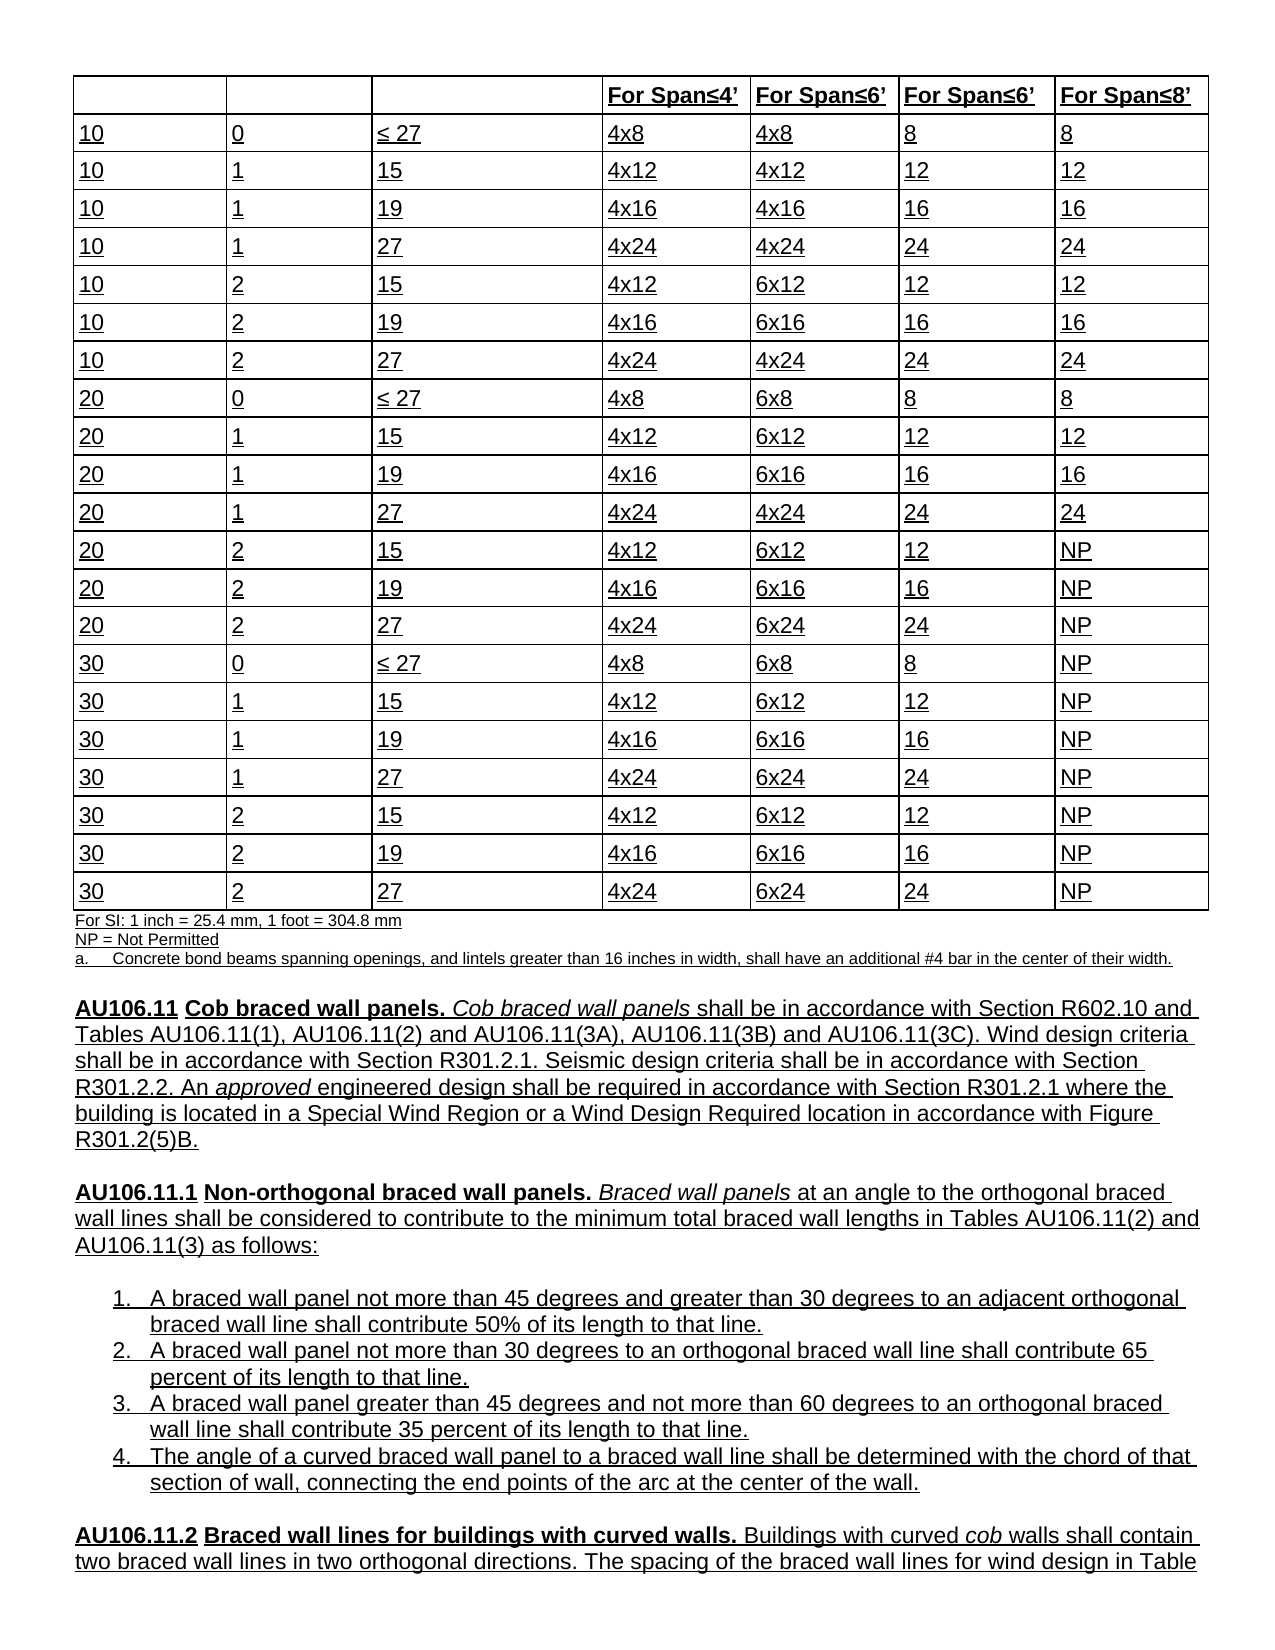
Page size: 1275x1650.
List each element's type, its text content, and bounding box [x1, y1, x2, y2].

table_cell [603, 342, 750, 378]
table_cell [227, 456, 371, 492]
text AU106.11 Cob braced wall panels. Cob braced wall panels shall be in accordance with Section R602.10 and Tables AU106.11(1), AU106.11(2) and AU106.11(3A), AU106.11(3B) and AU106.11(3C). Wind design criteria shall be in accordance with Section R301.2.1. Seismic design criteria shall be in accordance with Section R301.2.2. An approved engineered design shall be required in accordance with Section R301.2.1 where the building is located in a Special Wind Region or a Wind Design Required location in accordance with Figure R301.2(5)B. [75, 994, 1200, 1153]
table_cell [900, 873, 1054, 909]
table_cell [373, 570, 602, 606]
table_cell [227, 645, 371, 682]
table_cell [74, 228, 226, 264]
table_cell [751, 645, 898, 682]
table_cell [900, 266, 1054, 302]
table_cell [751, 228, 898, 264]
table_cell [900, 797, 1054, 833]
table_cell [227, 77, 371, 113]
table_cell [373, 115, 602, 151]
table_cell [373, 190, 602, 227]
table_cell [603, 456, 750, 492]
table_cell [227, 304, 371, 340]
text 1. A braced wall panel not more than 45 degrees and greater than 30 degrees to an adjacent orthogonal braced wall line shall contribute 50% of its length to that line. [112, 1284, 1200, 1337]
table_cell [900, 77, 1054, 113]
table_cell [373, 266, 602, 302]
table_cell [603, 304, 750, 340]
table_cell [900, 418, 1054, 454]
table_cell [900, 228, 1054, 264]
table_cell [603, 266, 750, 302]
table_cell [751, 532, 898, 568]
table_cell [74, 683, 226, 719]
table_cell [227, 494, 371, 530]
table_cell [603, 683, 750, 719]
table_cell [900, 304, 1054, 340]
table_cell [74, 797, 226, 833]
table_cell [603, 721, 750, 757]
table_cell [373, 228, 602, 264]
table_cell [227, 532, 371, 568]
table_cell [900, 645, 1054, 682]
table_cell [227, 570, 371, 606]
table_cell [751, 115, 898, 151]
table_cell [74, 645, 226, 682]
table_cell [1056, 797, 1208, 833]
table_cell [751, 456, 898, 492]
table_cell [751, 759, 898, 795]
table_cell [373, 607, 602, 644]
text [75, 1522, 1200, 1574]
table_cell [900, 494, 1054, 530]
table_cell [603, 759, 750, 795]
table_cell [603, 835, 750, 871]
text 3. A braced wall panel greater than 45 degrees and not more than 60 degrees to an orthogonal braced wall line shall contribute 35 percent of its length to that line. [112, 1390, 1200, 1443]
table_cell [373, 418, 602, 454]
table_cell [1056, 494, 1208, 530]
text 4. The angle of a curved braced wall panel to a braced wall line shall be determined with the chord of that section of wall, connecting the end points of the arc at the center of the wall. [112, 1443, 1200, 1495]
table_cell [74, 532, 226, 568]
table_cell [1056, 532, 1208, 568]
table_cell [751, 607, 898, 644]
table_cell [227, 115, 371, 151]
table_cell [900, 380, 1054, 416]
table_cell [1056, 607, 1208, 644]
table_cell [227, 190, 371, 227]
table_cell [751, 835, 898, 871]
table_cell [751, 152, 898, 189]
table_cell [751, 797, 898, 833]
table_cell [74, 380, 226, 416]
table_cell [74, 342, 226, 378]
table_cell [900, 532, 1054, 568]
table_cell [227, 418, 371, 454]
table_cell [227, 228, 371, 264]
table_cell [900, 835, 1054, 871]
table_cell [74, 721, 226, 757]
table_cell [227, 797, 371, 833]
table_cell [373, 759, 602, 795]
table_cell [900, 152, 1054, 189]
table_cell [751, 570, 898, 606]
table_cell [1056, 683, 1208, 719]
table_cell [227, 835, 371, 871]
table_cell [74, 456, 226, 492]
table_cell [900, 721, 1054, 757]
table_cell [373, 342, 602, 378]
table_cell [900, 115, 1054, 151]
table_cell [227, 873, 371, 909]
text For SI: 1 inch = 25.4 mm, 1 foot = 304.8 mm [75, 911, 1200, 930]
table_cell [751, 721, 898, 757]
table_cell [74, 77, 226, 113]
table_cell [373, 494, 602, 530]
text AU106.11.1 Non-orthogonal braced wall panels. Braced wall panels at an angle to the orthogonal braced wall lines shall be considered to contribute to the minimum total braced wall lengths in Tables AU106.11(2) and AU106.11(3) as follows: [75, 1229, 1200, 1258]
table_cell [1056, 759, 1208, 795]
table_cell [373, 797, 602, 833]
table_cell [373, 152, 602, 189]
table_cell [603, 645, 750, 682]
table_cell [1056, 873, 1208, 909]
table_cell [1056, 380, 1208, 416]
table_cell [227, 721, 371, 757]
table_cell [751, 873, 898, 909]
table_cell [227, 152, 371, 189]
text AU106.11.1 Non-orthogonal braced wall panels. Braced wall panels at an angle to the orthogonal braced wall lines shall be considered to contribute to the minimum total braced wall lengths in Tables AU106.11(2) and AU106.11(3) as follows: [75, 1179, 1200, 1228]
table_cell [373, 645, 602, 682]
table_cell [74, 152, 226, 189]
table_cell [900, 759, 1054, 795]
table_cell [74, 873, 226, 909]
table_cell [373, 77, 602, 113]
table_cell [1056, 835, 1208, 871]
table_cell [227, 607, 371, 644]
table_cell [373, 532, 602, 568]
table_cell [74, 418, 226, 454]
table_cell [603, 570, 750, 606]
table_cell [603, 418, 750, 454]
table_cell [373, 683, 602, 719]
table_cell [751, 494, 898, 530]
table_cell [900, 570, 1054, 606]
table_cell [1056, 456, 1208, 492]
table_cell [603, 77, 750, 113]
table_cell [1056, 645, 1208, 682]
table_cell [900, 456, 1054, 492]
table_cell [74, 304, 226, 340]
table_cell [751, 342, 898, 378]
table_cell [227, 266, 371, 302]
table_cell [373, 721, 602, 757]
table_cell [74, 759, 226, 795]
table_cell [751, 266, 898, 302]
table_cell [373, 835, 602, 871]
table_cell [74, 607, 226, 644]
text 2. A braced wall panel not more than 30 degrees to an orthogonal braced wall line shall contribute 65 percent of its length to that line. [112, 1337, 1200, 1390]
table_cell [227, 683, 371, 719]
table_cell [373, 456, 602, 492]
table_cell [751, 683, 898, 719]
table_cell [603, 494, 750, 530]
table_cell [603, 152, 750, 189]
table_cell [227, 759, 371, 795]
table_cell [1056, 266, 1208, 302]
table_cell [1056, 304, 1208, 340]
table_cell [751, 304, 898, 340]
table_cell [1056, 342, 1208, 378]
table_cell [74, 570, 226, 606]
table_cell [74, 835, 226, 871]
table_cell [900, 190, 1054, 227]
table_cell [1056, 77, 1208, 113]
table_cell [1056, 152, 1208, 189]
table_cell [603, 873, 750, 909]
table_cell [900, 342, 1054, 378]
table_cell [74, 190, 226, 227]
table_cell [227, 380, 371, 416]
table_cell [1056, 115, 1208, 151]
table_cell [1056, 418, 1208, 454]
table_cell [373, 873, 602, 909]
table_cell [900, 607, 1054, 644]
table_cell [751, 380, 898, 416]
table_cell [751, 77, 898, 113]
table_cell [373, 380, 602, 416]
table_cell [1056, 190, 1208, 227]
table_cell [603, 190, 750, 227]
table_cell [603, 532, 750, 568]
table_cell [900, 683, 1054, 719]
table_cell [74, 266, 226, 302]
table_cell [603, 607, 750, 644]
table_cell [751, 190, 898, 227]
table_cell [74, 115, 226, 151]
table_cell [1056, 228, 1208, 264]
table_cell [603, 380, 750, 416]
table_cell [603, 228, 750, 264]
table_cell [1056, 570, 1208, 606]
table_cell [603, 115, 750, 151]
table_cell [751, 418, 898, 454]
text NP = Not Permitted [75, 930, 1200, 949]
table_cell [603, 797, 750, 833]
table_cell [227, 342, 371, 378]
text a. Concrete bond beams spanning openings, and lintels greater than 16 inches in width, shall have an additional #4 bar in the center of their width. [75, 949, 1200, 968]
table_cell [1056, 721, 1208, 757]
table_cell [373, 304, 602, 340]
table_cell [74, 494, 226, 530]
